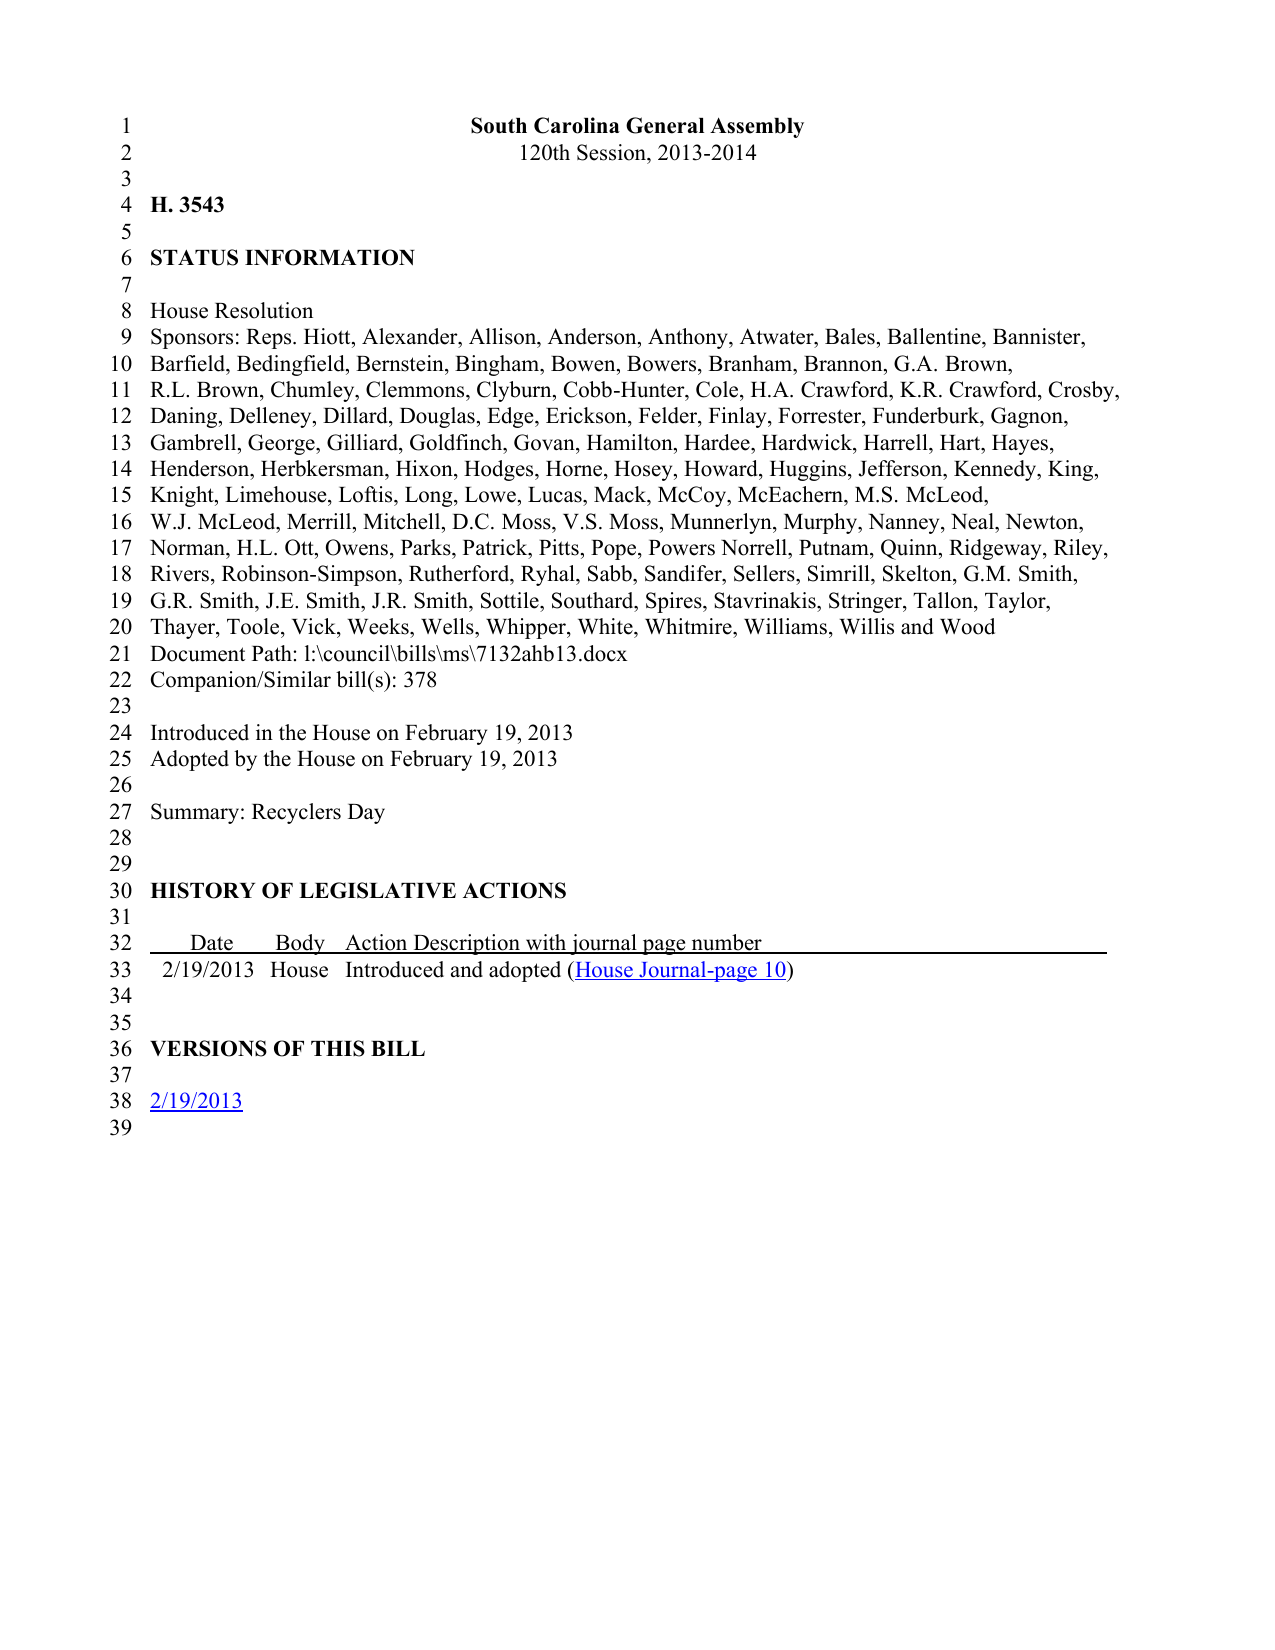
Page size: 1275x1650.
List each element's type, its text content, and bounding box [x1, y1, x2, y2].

text Adopted by the House on February 19, 2013 [150, 745, 1125, 771]
text VERSIONS OF THIS BILL [150, 1035, 1125, 1061]
text 120th Session, 2013-2014 [150, 139, 1125, 165]
text 2/19/2013 [150, 1088, 1125, 1114]
text Introduced in the House on February 19, 2013 [150, 719, 1125, 745]
text South Carolina General Assembly [150, 112, 1125, 139]
text Summary: Recyclers Day [150, 798, 1125, 824]
text HISTORY OF LEGISLATIVE ACTIONS [150, 877, 1125, 903]
text STATUS INFORMATION [150, 244, 1125, 271]
text Document Path: l:\council\bills\ms\7132ahb13.docx [150, 639, 1125, 666]
text House Resolution [150, 297, 1125, 323]
text Companion/Similar bill(s): 378 [150, 666, 1125, 692]
text Date Body Action Description with journal page number [150, 929, 1125, 956]
text Sponsors: Reps. Hiott, Alexander, Allison, Anderson, Anthony, Atwater, Bales, Ballentine, Bannister, Barfield, Bedingfield, Bernstein, Bingham, Bowen, Bowers, Branham, Brannon, G.A. Brown, R.L. Brown, Chumley, Clemmons, Clyburn, Cobb-Hunter, Cole, H.A. Crawford, K.R. Crawford, Crosby, Daning, Delleney, Dillard, Douglas, Edge, Erickson, Felder, Finlay, Forrester, Funderburk, Gagnon, Gambrell, George, Gilliard, Goldfinch, Govan, Hamilton, Hardee, Hardwick, Harrell, Hart, Hayes, Henderson, Herbkersman, Hixon, Hodges, Horne, Hosey, Howard, Huggins, Jefferson, Kennedy, King, Knight, Limehouse, Loftis, Long, Lowe, Lucas, Mack, McCoy, McEachern, M.S. McLeod, W.J. McLeod, Merrill, Mitchell, D.C. Moss, V.S. Moss, Munnerlyn, Murphy, Nanney, Neal, Newton, Norman, H.L. Ott, Owens, Parks, Patrick, Pitts, Pope, Powers Norrell, Putnam, Quinn, Ridgeway, Riley, Rivers, Robinson-Simpson, Rutherford, Ryhal, Sabb, Sandifer, Sellers, Simrill, Skelton, G.M. Smith, G.R. Smith, J.E. Smith, J.R. Smith, Sottile, Southard, Spires, Stavrinakis, Stringer, Tallon, Taylor, Thayer, Toole, Vick, Weeks, Wells, Whipper, White, Whitmire, Williams, Willis and Wood [150, 323, 1125, 639]
text 2/19/2013 House Introduced and adopted (House Journal-page 10) [150, 956, 1125, 982]
text H. 3543 [150, 192, 1125, 218]
